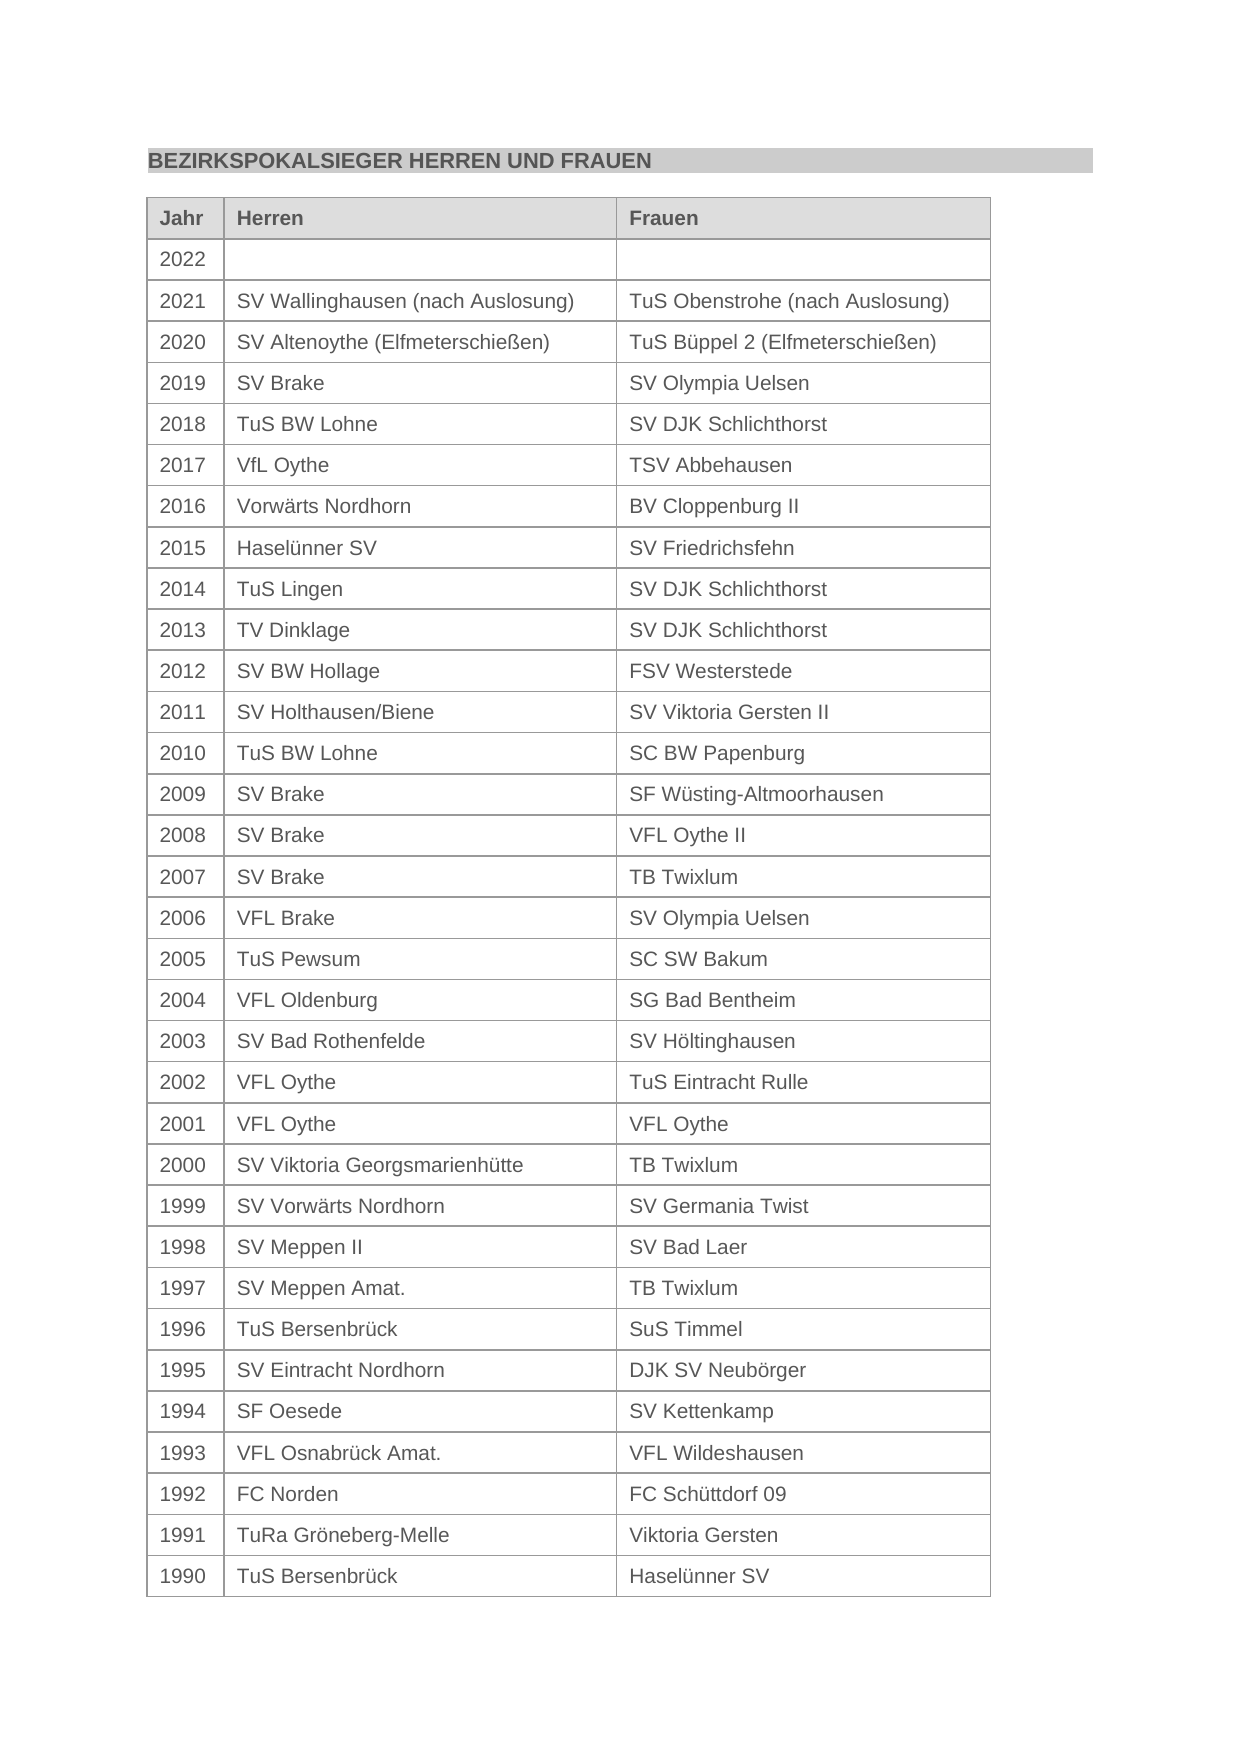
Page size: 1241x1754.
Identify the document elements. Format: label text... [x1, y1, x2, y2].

table_cell TuS Pewsum [225, 939, 616, 978]
table_cell 2012 [148, 651, 223, 691]
table_cell SV Höltinghausen [617, 1021, 990, 1061]
table_cell SV DJK Schlichthorst [617, 610, 990, 649]
table_cell Vorwärts Nordhorn [225, 486, 616, 526]
table_cell SG Bad Bentheim [617, 980, 990, 1020]
table_cell TB Twixlum [617, 857, 990, 896]
table_cell Haselünner SV [225, 528, 616, 567]
table_cell 2019 [148, 363, 223, 402]
table_cell 2000 [148, 1145, 223, 1184]
table_cell SF Wüsting-Altmoorhausen [617, 775, 990, 814]
table_cell 2009 [148, 775, 223, 814]
table_header Frauen [617, 198, 990, 238]
table_cell 1998 [148, 1227, 223, 1267]
table_cell SV Brake [225, 816, 616, 855]
table_cell 2003 [148, 1021, 223, 1061]
table_cell 2004 [148, 980, 223, 1020]
table_cell 2016 [148, 486, 223, 526]
table_cell Haselünner SV [617, 1556, 990, 1596]
table_cell 2021 [148, 281, 223, 320]
table_cell SV Brake [225, 857, 616, 896]
table_cell 2017 [148, 445, 223, 485]
table_cell SV Meppen II [225, 1227, 616, 1267]
table_cell SV Eintracht Nordhorn [225, 1351, 616, 1390]
table_cell TuS Obenstrohe (nach Auslosung) [617, 281, 990, 320]
table_cell 1992 [148, 1474, 223, 1513]
table_cell SV Viktoria Gersten II [617, 692, 990, 732]
table_cell 2015 [148, 528, 223, 567]
table_cell VFL Oythe [225, 1062, 616, 1102]
table_cell TuS Bersenbrück [225, 1556, 616, 1596]
table_cell 1994 [148, 1392, 223, 1431]
table_cell VFL Oythe [225, 1104, 616, 1143]
table_cell 2007 [148, 857, 223, 896]
text BEZIRKSPOKALSIEGER HERREN UND FRAUEN [148, 148, 1093, 173]
table_cell FC Norden [225, 1474, 616, 1513]
table_cell SV Bad Rothenfelde [225, 1021, 616, 1061]
table_cell 2018 [148, 404, 223, 444]
table_cell 2010 [148, 733, 223, 773]
table_cell DJK SV Neubörger [617, 1351, 990, 1390]
table_cell SV Vorwärts Nordhorn [225, 1186, 616, 1225]
table_cell SV Meppen Amat. [225, 1268, 616, 1308]
table_cell SC SW Bakum [617, 939, 990, 978]
table_cell 2005 [148, 939, 223, 978]
table_cell VfL Oythe [225, 445, 616, 485]
table_cell SF Oesede [225, 1392, 616, 1431]
table_cell TV Dinklage [225, 610, 616, 649]
table_cell TuS Bersenbrück [225, 1309, 616, 1349]
table_cell 1997 [148, 1268, 223, 1308]
table_cell TuS BW Lohne [225, 733, 616, 773]
table_cell VFL Oythe II [617, 816, 990, 855]
table_cell 2022 [148, 240, 223, 279]
table_cell VFL Wildeshausen [617, 1433, 990, 1472]
table_cell 2006 [148, 898, 223, 937]
table_cell BV Cloppenburg II [617, 486, 990, 526]
table_cell 2008 [148, 816, 223, 855]
table_cell SC BW Papenburg [617, 733, 990, 773]
table_cell [617, 240, 990, 279]
table_cell 1996 [148, 1309, 223, 1349]
table_cell VFL Osnabrück Amat. [225, 1433, 616, 1472]
table_cell TB Twixlum [617, 1268, 990, 1308]
table_cell SV Bad Laer [617, 1227, 990, 1267]
table_cell 2011 [148, 692, 223, 732]
table_cell TuS BW Lohne [225, 404, 616, 444]
table_cell SV Olympia Uelsen [617, 363, 990, 402]
table_cell 1993 [148, 1433, 223, 1472]
table_header Jahr [148, 198, 223, 238]
table_cell TuS Büppel 2 (Elfmeterschießen) [617, 322, 990, 361]
table_cell SuS Timmel [617, 1309, 990, 1349]
table_cell SV Holthausen/Biene [225, 692, 616, 732]
table_cell VFL Oythe [617, 1104, 990, 1143]
table_cell TuS Eintracht Rulle [617, 1062, 990, 1102]
table_cell SV Kettenkamp [617, 1392, 990, 1431]
table_cell 2020 [148, 322, 223, 361]
table_cell FC Schüttdorf 09 [617, 1474, 990, 1513]
table_cell 1990 [148, 1556, 223, 1596]
table_cell 1999 [148, 1186, 223, 1225]
table_cell TB Twixlum [617, 1145, 990, 1184]
table_cell VFL Oldenburg [225, 980, 616, 1020]
table_cell SV Viktoria Georgsmarienhütte [225, 1145, 616, 1184]
table_cell SV DJK Schlichthorst [617, 404, 990, 444]
table_cell SV Olympia Uelsen [617, 898, 990, 937]
table_cell FSV Westerstede [617, 651, 990, 691]
table_cell 2001 [148, 1104, 223, 1143]
table_cell Viktoria Gersten [617, 1515, 990, 1554]
table_cell SV Altenoythe (Elfmeterschießen) [225, 322, 616, 361]
table_cell SV Friedrichsfehn [617, 528, 990, 567]
table_cell SV Wallinghausen (nach Auslosung) [225, 281, 616, 320]
table_header Herren [225, 198, 616, 238]
table_cell SV BW Hollage [225, 651, 616, 691]
table_cell TuRa Gröneberg-Melle [225, 1515, 616, 1554]
table_cell [225, 240, 616, 279]
table_cell 1995 [148, 1351, 223, 1390]
table_cell 2013 [148, 610, 223, 649]
table_cell 1991 [148, 1515, 223, 1554]
table_cell SV Brake [225, 775, 616, 814]
table_cell 2014 [148, 569, 223, 608]
table_cell SV Germania Twist [617, 1186, 990, 1225]
table_cell TuS Lingen [225, 569, 616, 608]
table_cell 2002 [148, 1062, 223, 1102]
table_cell TSV Abbehausen [617, 445, 990, 485]
table_cell SV Brake [225, 363, 616, 402]
table_cell SV DJK Schlichthorst [617, 569, 990, 608]
table_cell VFL Brake [225, 898, 616, 937]
